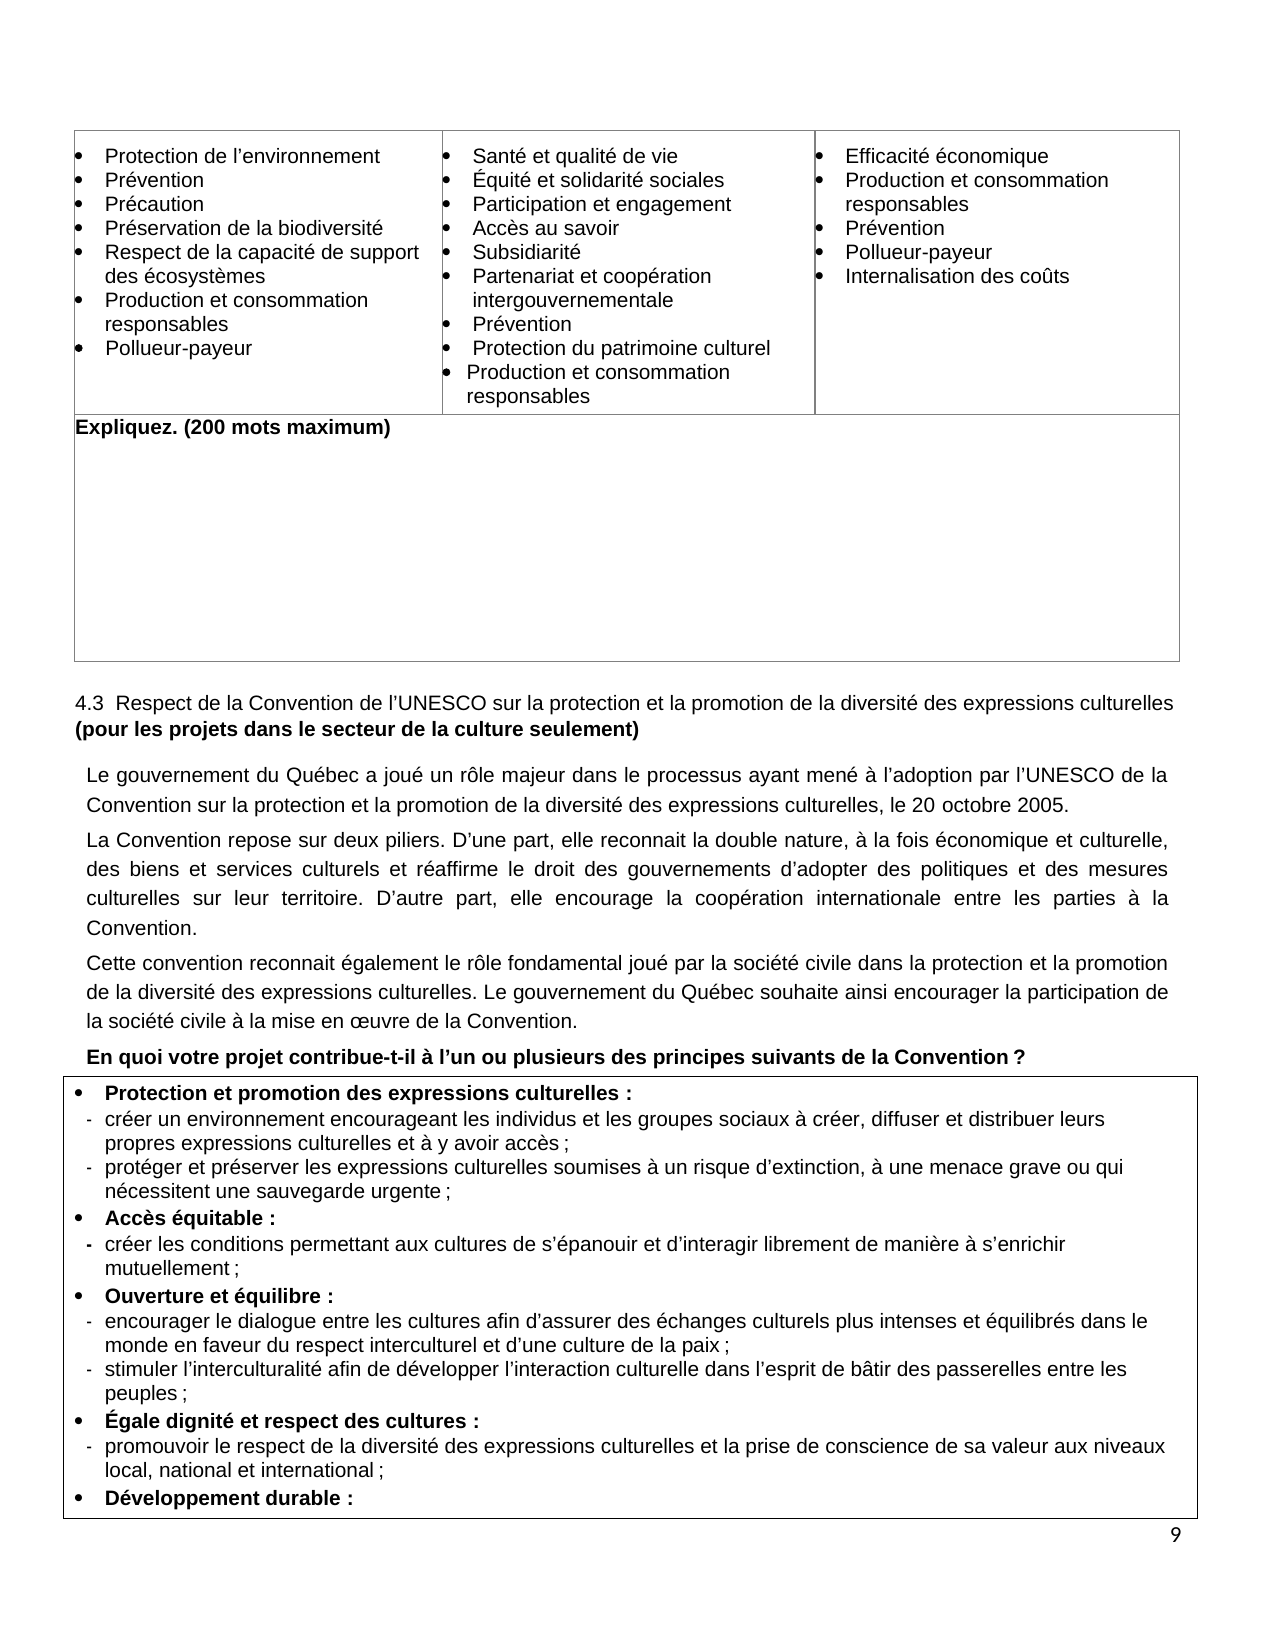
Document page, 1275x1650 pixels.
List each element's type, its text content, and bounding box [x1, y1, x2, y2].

text Cette convention reconnait également le rôle fondamental joué par la société civile dans la protection et la promotion de la diversité des expressions culturelles. Le gouvernement du Québec souhaite ainsi encourager la participation de la société civile à la mise en œuvre de la Convention. [86, 947, 1170, 1034]
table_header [64, 1077, 1197, 1517]
text En quoi votre projet contribue-t-il à l’un ou plusieurs des principes suivants de la Convention ? [86, 1041, 1170, 1070]
text La Convention repose sur deux piliers. D’une part, elle reconnait la double nature, à la fois économique et culturelle, des biens et services culturels et réaffirme le droit des gouvernements d’adopter des politiques et des mesures culturelles sur leur territoire. D’autre part, elle encourage la coopération internationale entre les parties à la Convention. [86, 824, 1170, 941]
table_cell Expliquez. (200 mots maximum) [75, 415, 1179, 661]
table_cell Efficacité économique Production et consommation responsables Prévention Pollueur-payeur Internalisation des coûts [816, 131, 1179, 414]
table_cell Protection de l’environnement Prévention Précaution Préservation de la biodiversité Respect de la capacité de support des écosystèmes Production et consommation responsables Pollueur-payeur [75, 131, 442, 414]
text 4.3 Respect de la Convention de l’UNESCO sur la protection et la promotion de la diversité des expressions culturelles (pour les projets dans le secteur de la culture seulement) [75, 691, 1181, 741]
text Le gouvernement du Québec a joué un rôle majeur dans le processus ayant mené à l’adoption par l’UNESCO de la Convention sur la protection et la promotion de la diversité des expressions culturelles, le 20 octobre 2005. [86, 759, 1170, 818]
table_cell Santé et qualité de vie Équité et solidarité sociales Participation et engagement Accès au savoir Subsidiarité Partenariat et coopération intergouvernementale Prévention Protection du patrimoine culturel Production et consommation responsables [443, 131, 814, 414]
